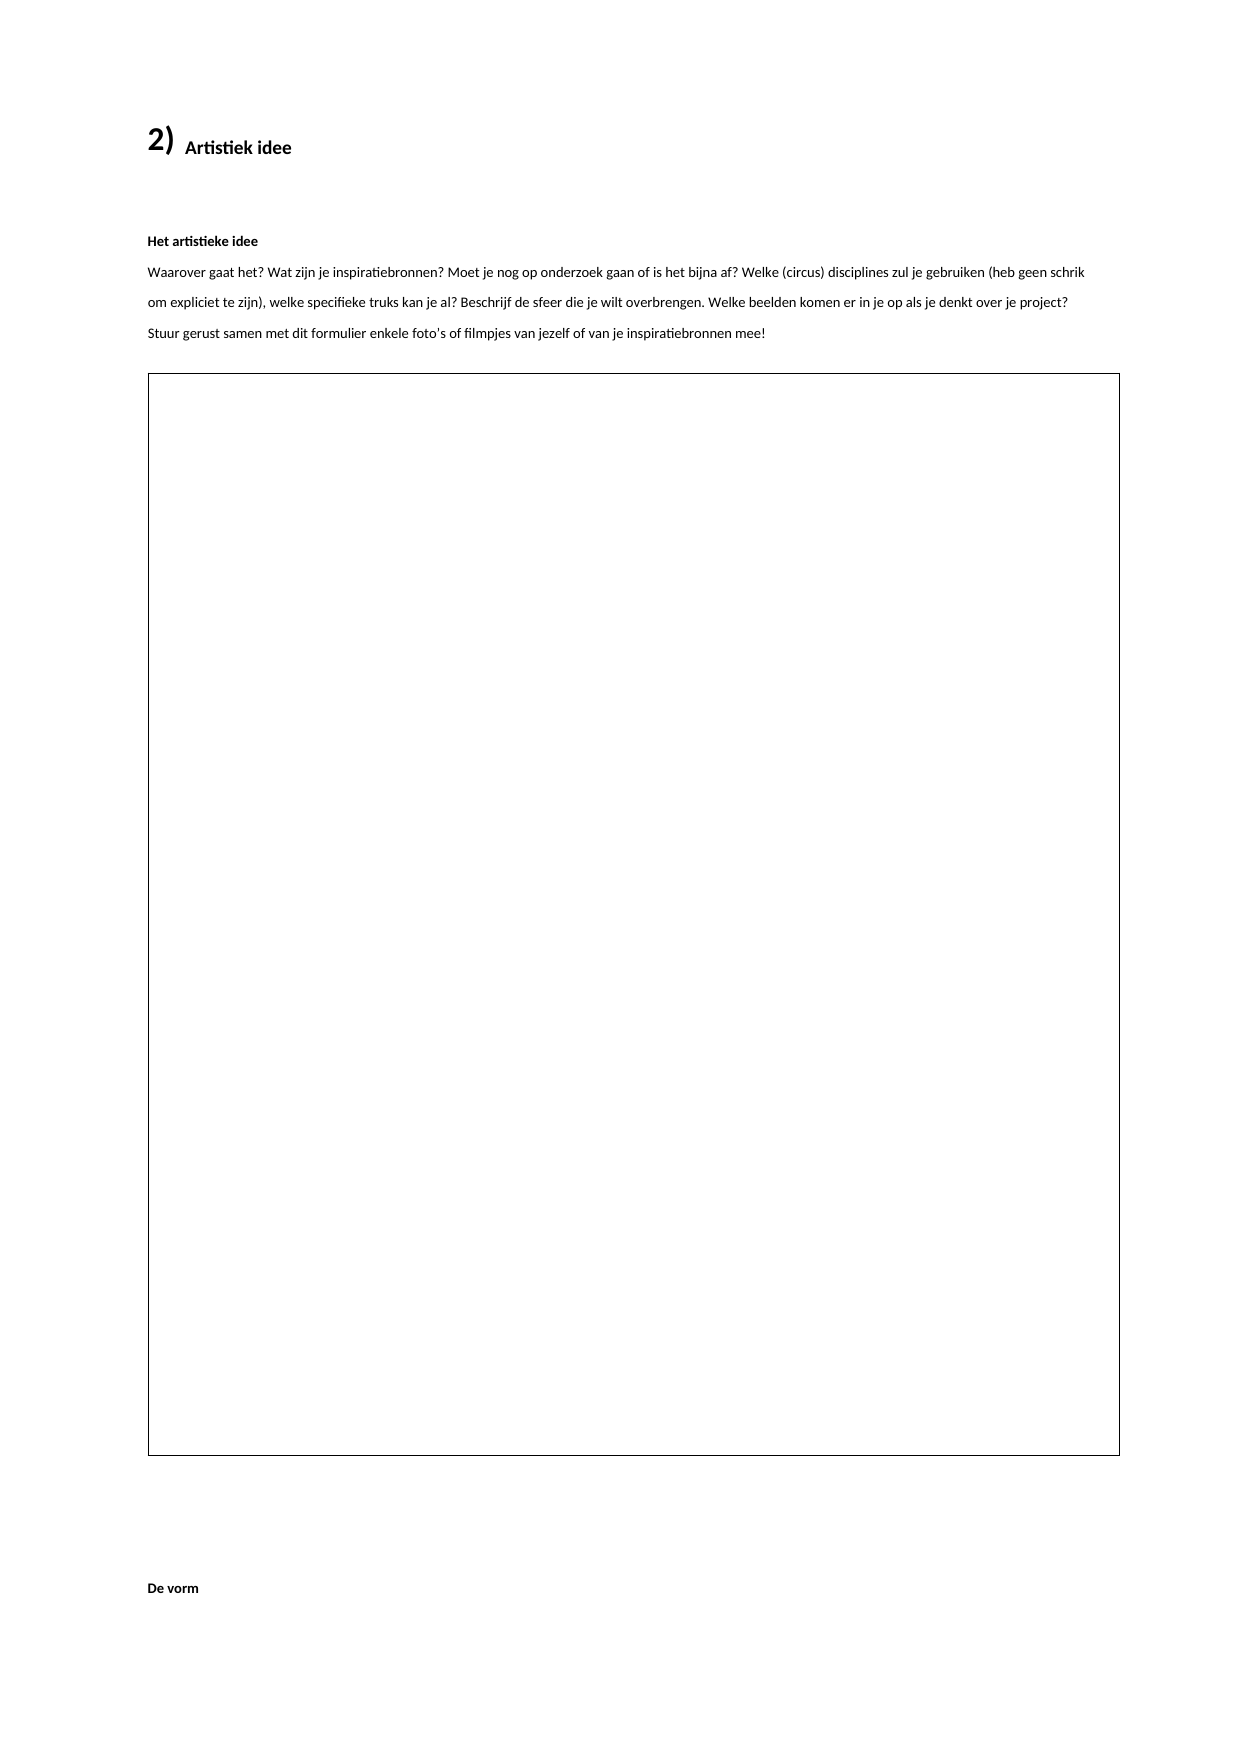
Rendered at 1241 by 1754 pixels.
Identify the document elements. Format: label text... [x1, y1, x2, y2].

list Artistiek idee [147, 118, 1093, 159]
text De vorm [147, 1567, 1093, 1597]
table_header [149, 374, 1119, 1454]
text Het artistieke idee [147, 220, 1093, 250]
text Waarover gaat het? Wat zijn je inspiratiebronnen? Moet je nog op onderzoek gaan of is het bijna af? Welke (circus) disciplines zul je gebruiken (heb geen schrik om expliciet te zijn), welke specifieke truks kan je al? Beschrijf de sfeer die je wilt overbrengen. Welke beelden komen er in je op als je denkt over je project? Stuur gerust samen met dit formulier enkele foto’s of filmpjes van jezelf of van je inspiratiebronnen mee! [147, 250, 1093, 342]
